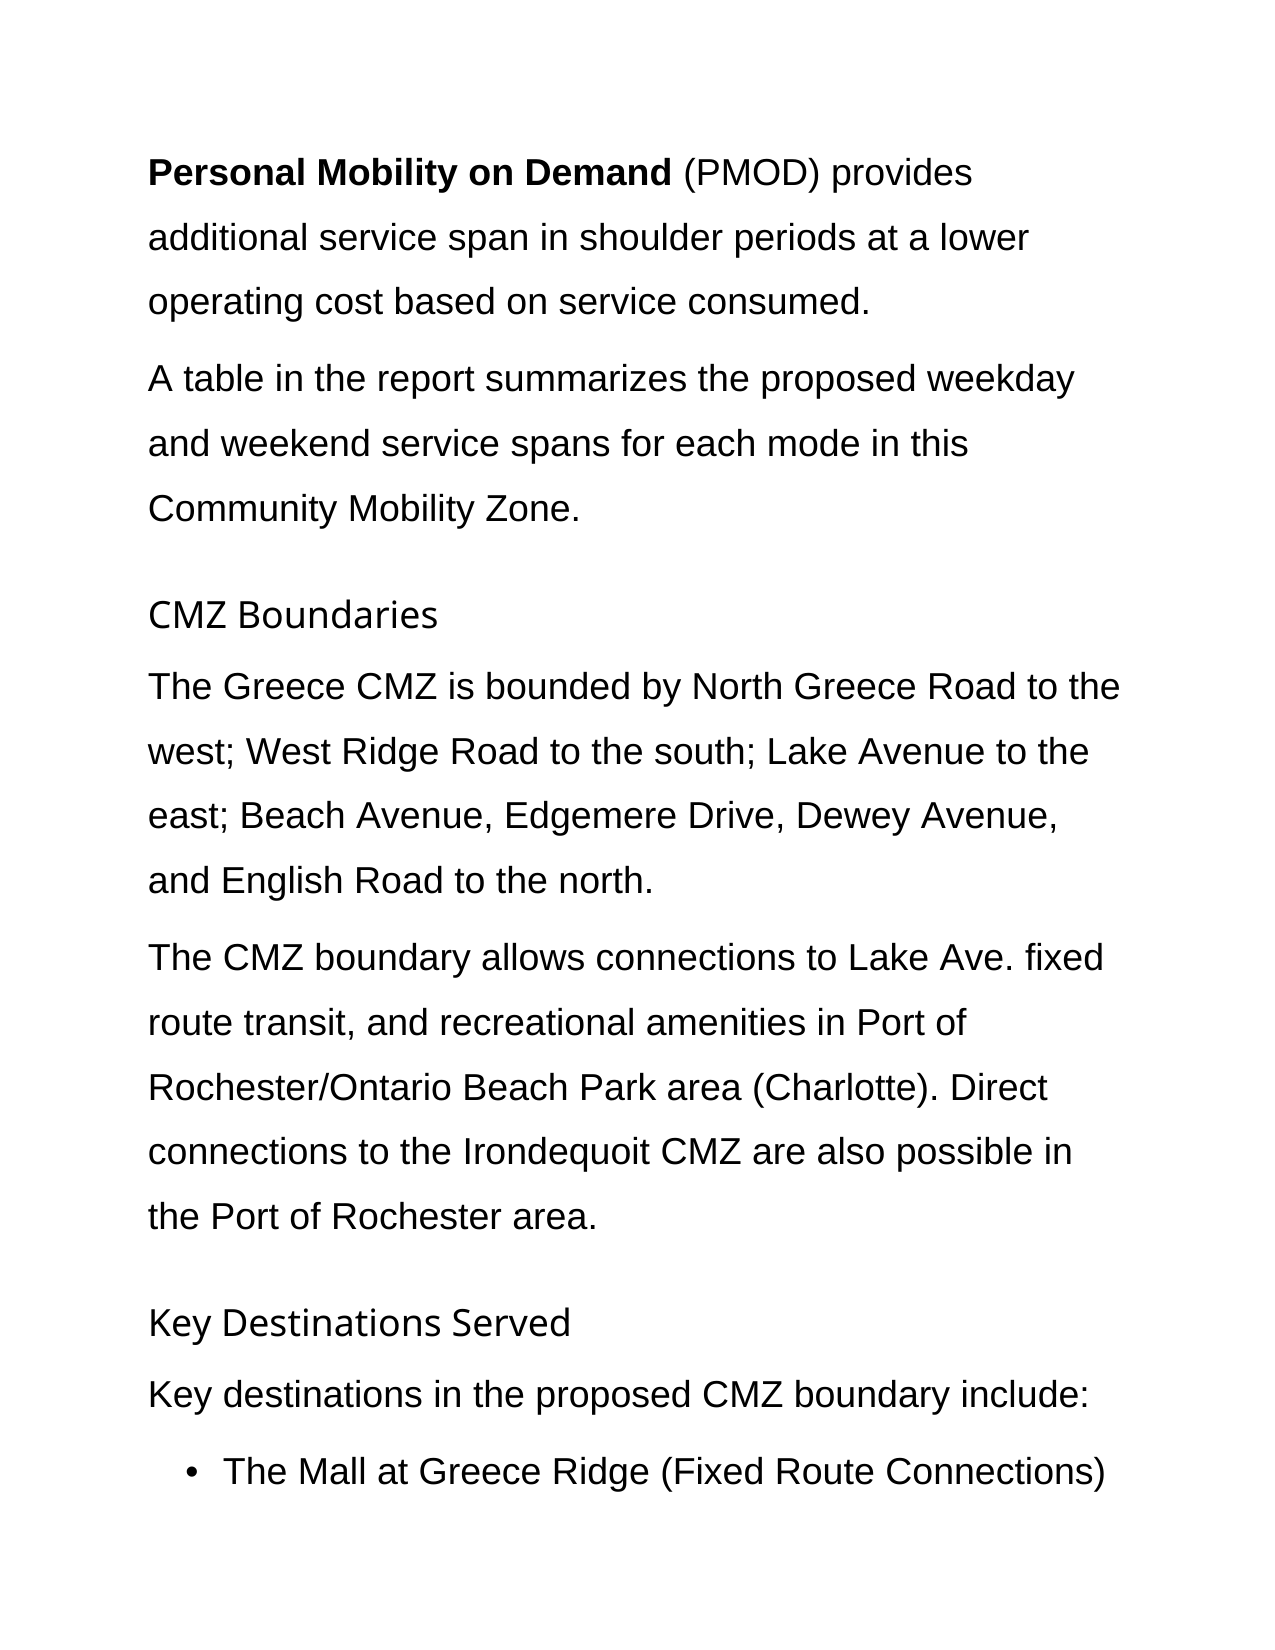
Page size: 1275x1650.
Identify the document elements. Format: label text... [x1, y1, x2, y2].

text Personal Mobility on Demand (PMOD) provides additional service span in shoulder periods at a lower operating cost based on service consumed. [148, 150, 1127, 322]
text The CMZ boundary allows connections to Lake Ave. fixed route transit, and recreational amenities in Port of Rochester/Ontario Beach Park area (Charlotte). Direct connections to the Irondequoit CMZ are also possible in the Port of Rochester area. [148, 935, 1127, 1237]
text The Greece CMZ is bounded by North Greece Road to the west; West Ridge Road to the south; Lake Avenue to the east; Beach Avenue, Edgemere Drive, Dewey Avenue, and English Road to the north. [148, 664, 1127, 901]
text Key Destinations Served [148, 1296, 1127, 1347]
text CMZ Boundaries [148, 588, 1127, 639]
text Key destinations in the proposed CMZ boundary include: [148, 1372, 1127, 1416]
text A table in the report summarizes the proposed weekday and weekend service spans for each mode in this Community Mobility Zone. [148, 357, 1127, 529]
text The Mall at Greece Ridge (Fixed Route Connections) [185, 1449, 1127, 1493]
